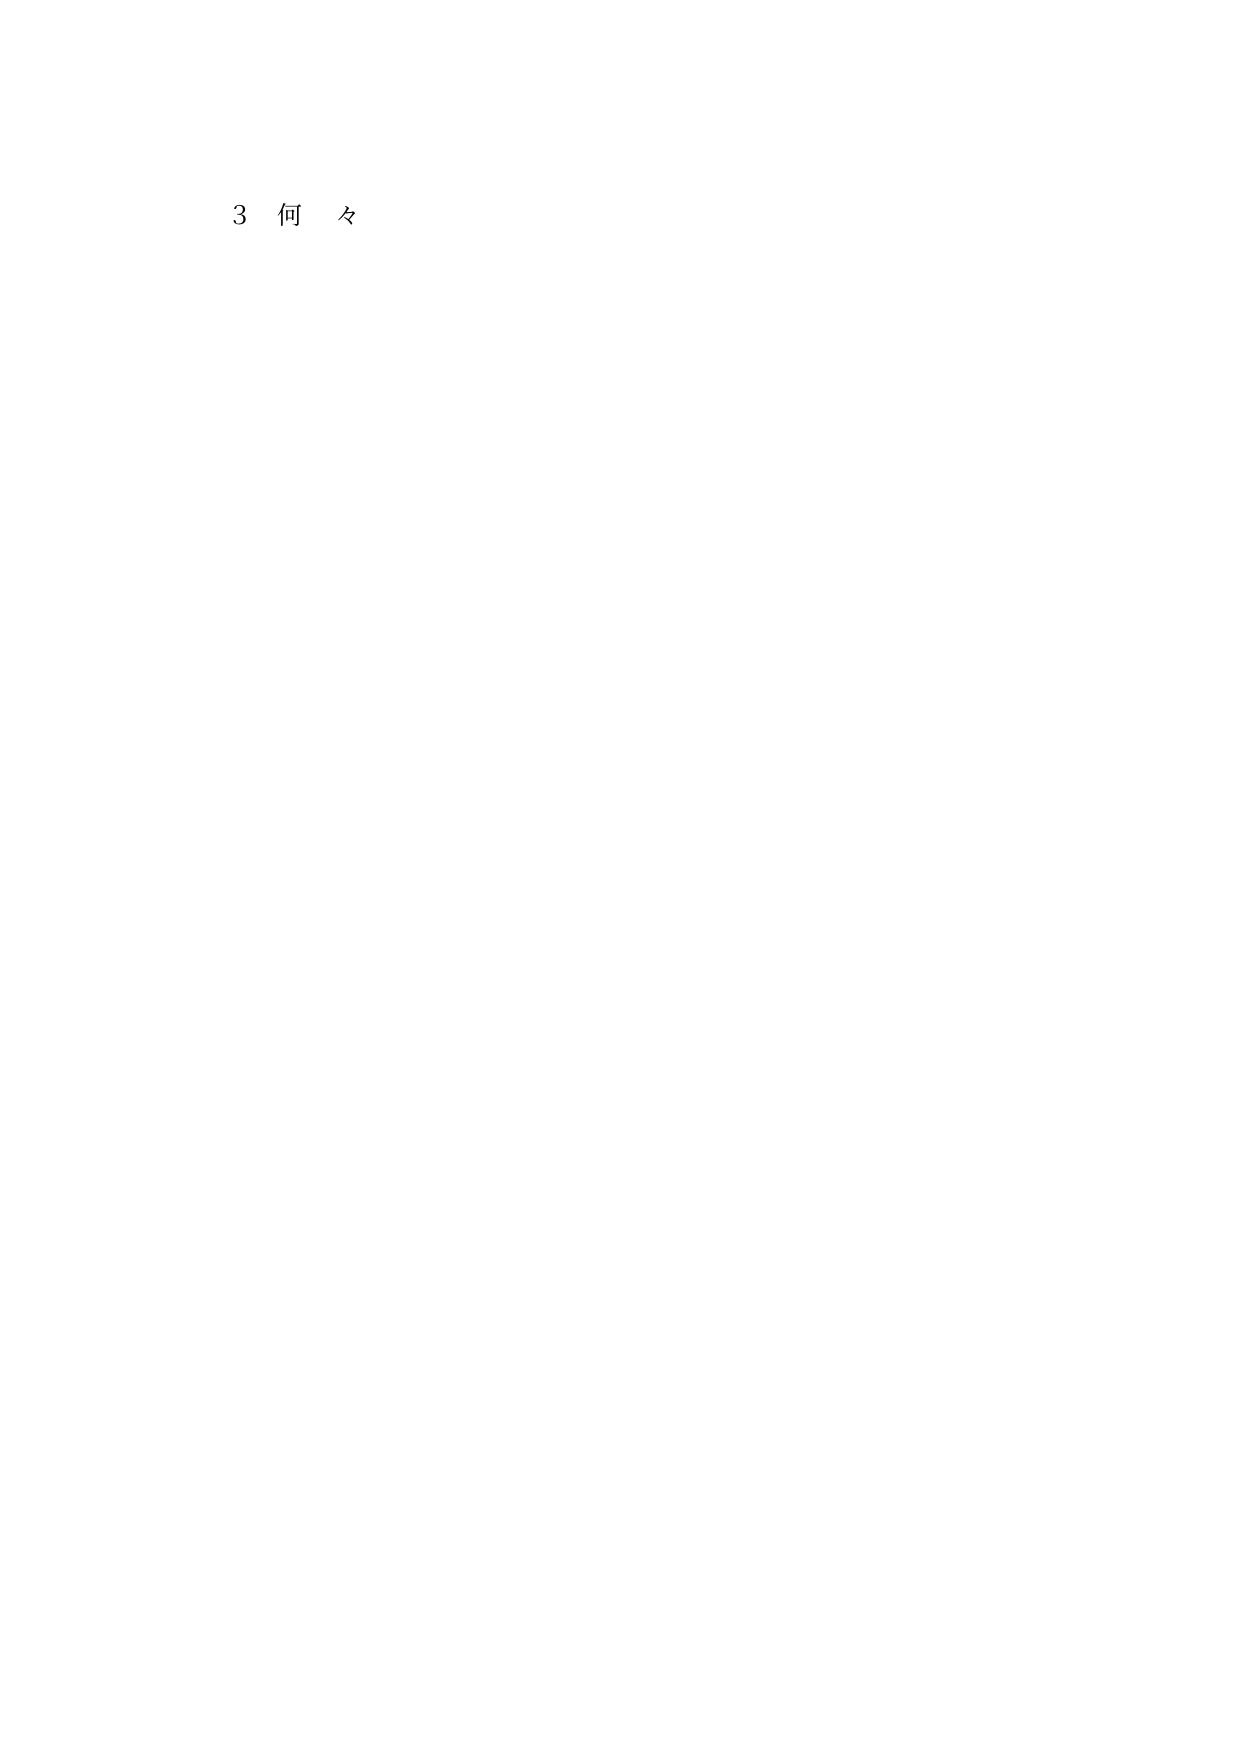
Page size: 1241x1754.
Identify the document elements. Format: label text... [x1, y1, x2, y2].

text ３ 何々 [177, 179, 1063, 249]
